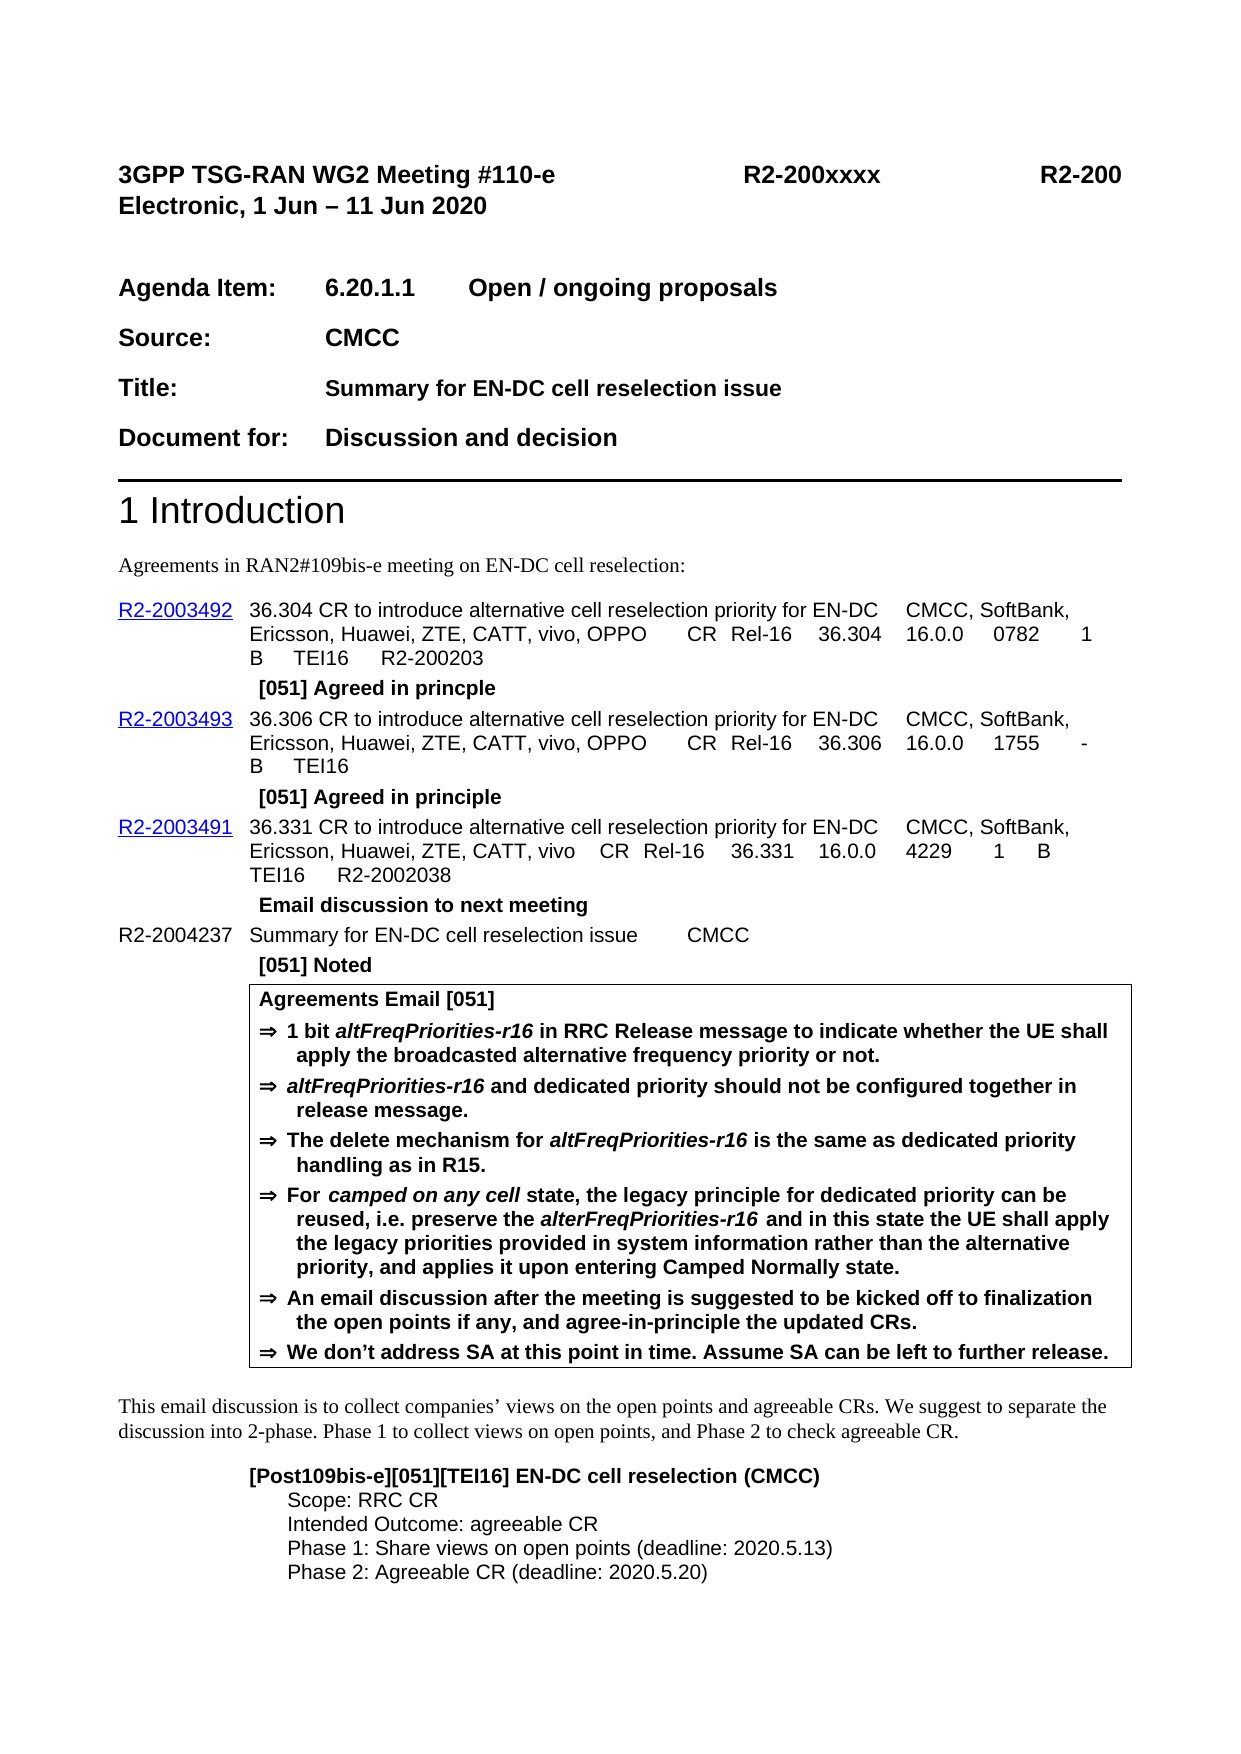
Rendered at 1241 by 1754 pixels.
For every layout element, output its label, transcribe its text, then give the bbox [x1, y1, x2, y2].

text This email discussion is to collect companies’ views on the open points and agreeable CRs. We suggest to separate the discussion into 2-phase. Phase 1 to collect views on open points, and Phase 2 to check agreeable CR. [118, 1393, 1122, 1443]
text Title: Summary for EN-DC cell reselection issue [118, 373, 1122, 402]
text Scope: RRC CR Intended Outcome: agreeable CR [249, 1488, 1122, 1536]
list Agreements Email [051] [250, 985, 1131, 1011]
text Agenda Item: 6.20.1.1 Open / ongoing proposals [118, 273, 1122, 302]
text [Post109bis-e][051][TEI16] EN-DC cell reselection (CMCC) [249, 1464, 1122, 1488]
text 3GPP TSG-RAN WG2 Meeting #110-e R2-200xxxx R2-200 [118, 160, 1122, 189]
text Source: CMCC [118, 323, 1122, 352]
text [051] Agreed in principle [259, 784, 1122, 808]
text The delete mechanism for altFreqPriorities-r16 is the same as dedicated priority handling as in R15. [250, 1125, 1131, 1177]
text R2-2003492 36.304 CR to introduce alternative cell reselection priority for EN-DC CMCC, SoftBank, Ericsson, Huawei, ZTE, CATT, vivo, OPPO CR Rel-16 36.304 16.0.0 0782 1 B TEI16 R2-200203 [118, 598, 1122, 670]
text Electronic, 1 Jun – 11 Jun 2020 [118, 191, 1122, 220]
subtitle 1 Introduction [118, 482, 1122, 531]
text [051] Agreed in princple [259, 676, 1122, 700]
text R2-2004237 Summary for EN-DC cell reselection issue CMCC [118, 923, 1122, 947]
text R2-2003493 36.306 CR to introduce alternative cell reselection priority for EN-DC CMCC, SoftBank, Ericsson, Huawei, ZTE, CATT, vivo, OPPO CR Rel-16 36.306 16.0.0 1755 - B TEI16 [118, 706, 1122, 778]
text Phase 2: Agreeable CR (deadline: 2020.5.20) [249, 1560, 1122, 1608]
text Document for: Discussion and decision [118, 423, 1122, 451]
text An email discussion after the meeting is suggested to be kicked off to finalization the open points if any, and agree-in-principle the updated CRs. [250, 1282, 1131, 1334]
text R2-2003491 36.331 CR to introduce alternative cell reselection priority for EN-DC CMCC, SoftBank, Ericsson, Huawei, ZTE, CATT, vivo CR Rel-16 36.331 16.0.0 4229 1 B TEI16 R2-2002038 [118, 815, 1122, 887]
text We don’t address SA at this point in time. Assume SA can be left to further release. [250, 1337, 1131, 1367]
text Agreements in RAN2#109bis-e meeting on EN-DC cell reselection: [118, 553, 1122, 577]
text Phase 1: Share views on open points (deadline: 2020.5.13) [249, 1536, 1122, 1560]
text 1 bit altFreqPriorities-r16 in RRC Release message to indicate whether the UE shall apply the broadcasted alternative frequency priority or not. [250, 1016, 1131, 1067]
text [051] Noted [259, 953, 1122, 977]
text altFreqPriorities-r16 and dedicated priority should not be configured together in release message. [250, 1070, 1131, 1122]
text For camped on any cell state, the legacy principle for dedicated priority can be reused, i.e. preserve the alterFreqPriorities-r16 and in this state the UE shall apply the legacy priorities provided in system information rather than the alternative priority, and applies it upon entering Camped Normally state. [250, 1180, 1131, 1279]
text Email discussion to next meeting [259, 893, 1122, 917]
